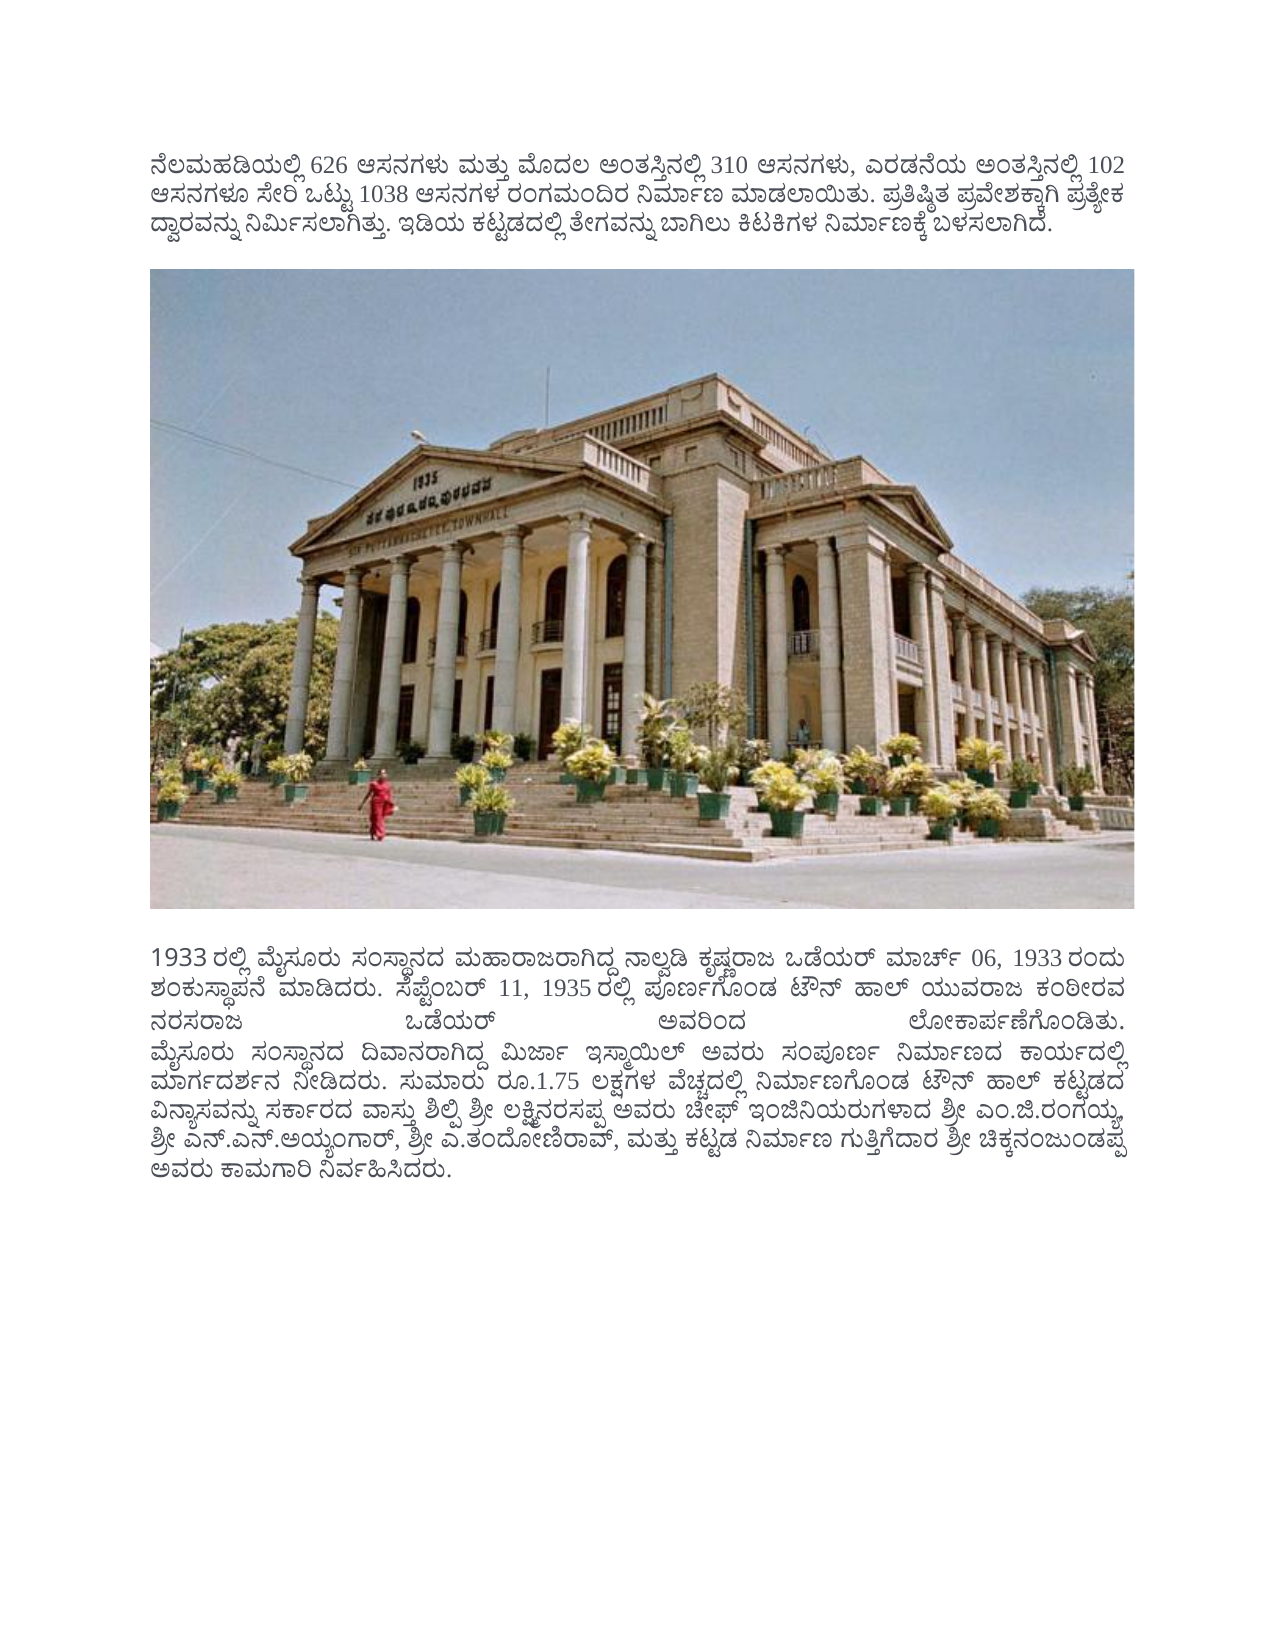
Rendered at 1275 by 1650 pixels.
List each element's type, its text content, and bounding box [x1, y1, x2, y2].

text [150, 150, 1125, 238]
text 1933ರಲ್ಲಿ ಮೈಸೂರು ಸಂಸ್ಥಾನದ ಮಹಾರಾಜರಾಗಿದ್ದ ನಾಲ್ವಡಿ ಕೃಷ್ಣರಾಜ ಒಡೆಯರ್ ಮಾರ್ಚ್ 06, 1933ರಂದು ಶಂಕುಸ್ಥಾಪನೆ ಮಾಡಿದರು. ಸೆಪ್ಟೆಂಬರ್ 11, 1935ರಲ್ಲಿ ಪೂರ್ಣಗೊಂಡ ಟೌನ್ ಹಾಲ್ ಯುವರಾಜ ಕಂಠೀರವ ನರಸರಾಜ ಒಡೆಯರ್ ಅವರಿಂದ ಲೋಕಾರ್ಪಣೆಗೊಂಡಿತು. ಮೈಸೂರು ಸಂಸ್ಥಾನದ ದಿವಾನರಾಗಿದ್ದ ಮಿರ್ಜಾ ಇಸ್ಮಾಯಿಲ್ ಅವರು ಸಂಪೂರ್ಣ ನಿರ್ಮಾಣದ ಕಾರ್ಯದಲ್ಲಿ ಮಾರ್ಗದರ್ಶನ ನೀಡಿದರು. ಸುಮಾರು ರೂ.1.75 ಲಕ್ಷಗಳ ವೆಚ್ಚದಲ್ಲಿ ನಿರ್ಮಾಣಗೊಂಡ ಟೌನ್ ಹಾಲ್ ಕಟ್ಟಡದ ವಿನ್ಯಾಸವನ್ನು ಸರ್ಕಾರದ ವಾಸ್ತು ಶಿಲ್ಪಿ ಶ್ರೀ ಲಕ್ಷ್ಮಿನರಸಪ್ಪ ಅವರು ಚೀಫ್ ಇಂಜಿನಿಯರುಗಳಾದ ಶ್ರೀ ಎಂ.ಜಿ.ರಂಗಯ್ಯ, ಶ್ರೀ ಎನ್.ಎನ್.ಅಯ್ಯಂಗಾರ್, ಶ್ರೀ ಎ.ತಂದೋಣಿರಾವ್, ಮತ್ತು ಕಟ್ಟಡ ನಿರ್ಮಾಣ ಗುತ್ತಿಗೆದಾರ ಶ್ರೀ ಚಿಕ್ಕನಂಜುಂಡಪ್ಪ ಅವರು ಕಾಮಗಾರಿ ನಿರ್ವಹಿಸಿದರು. [150, 939, 1125, 1183]
picture [150, 269, 1135, 909]
